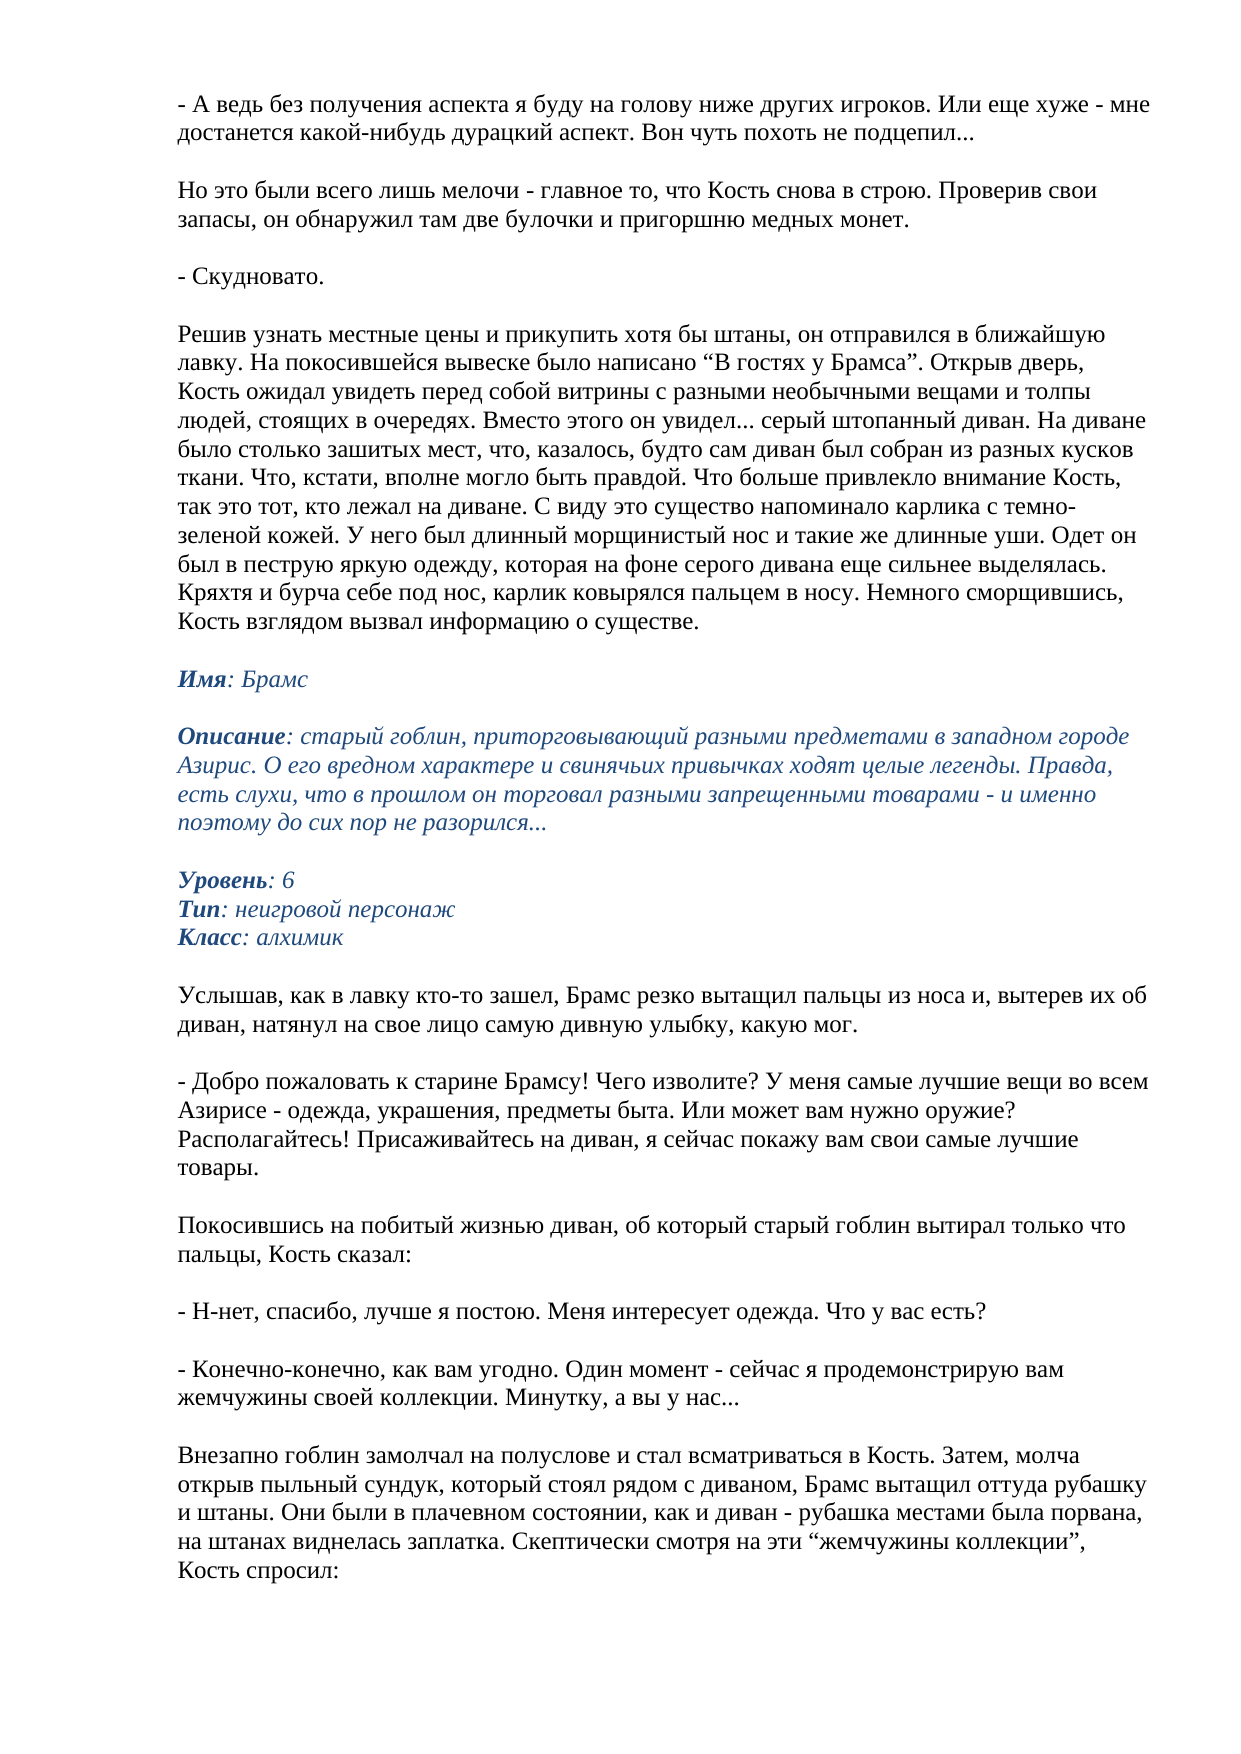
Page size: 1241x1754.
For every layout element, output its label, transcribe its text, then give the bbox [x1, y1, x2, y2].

text Имя: Брамс [177, 664, 1152, 692]
text Решив узнать местные цены и прикупить хотя бы штаны, он отправился в ближайшую лавку. На покосившейся вывеске было написано “В гостях у Брамса”. Открыв дверь, Кость ожидал увидеть перед собой витрины с разными необычными вещами и толпы людей, стоящих в очередях. Вместо этого он увидел... серый штопанный диван. На диване было столько зашитых мест, что, казалось, будто сам диван был собран из разных кусков ткани. Что, кстати, вполне могло быть правдой. Что больше привлекло внимание Кость, так это тот, кто лежал на диване. С виду это существо напоминало карлика с темно-зеленой кожей. У него был длинный морщинистый нос и такие же длинные уши. Одет он был в пеструю яркую одежду, которая на фоне серого дивана еще сильнее выделялась. Кряхтя и бурча себе под нос, карлик ковырялся пальцем в носу. Немного сморщившись, Кость взглядом вызвал информацию о существе. [177, 319, 1152, 635]
text - Скудновато. [177, 261, 1152, 290]
text Класс: алхимик [177, 922, 1152, 951]
text Но это были всего лишь мелочи - главное то, что Кость снова в строю. Проверив свои запасы, он обнаружил там две булочки и пригоршню медных монет. [177, 175, 1152, 232]
text Уровень: 6 [177, 865, 1152, 894]
text Покосившись на побитый жизнью диван, об который старый гоблин вытирал только что пальцы, Кость сказал: [177, 1210, 1152, 1267]
text - Конечно-конечно, как вам угодно. Один момент - сейчас я продемонстрирую вам жемчужины своей коллекции. Минутку, а вы у нас... [177, 1354, 1152, 1411]
text Услышав, как в лавку кто-то зашел, Брамс резко вытащил пальцы из носа и, вытерев их об диван, натянул на свое лицо самую дивную улыбку, какую мог. [177, 980, 1152, 1037]
text - Н-нет, спасибо, лучше я постою. Меня интересует одежда. Что у вас есть? [177, 1296, 1152, 1325]
text - Добро пожаловать к старине Брамсу! Чего изволите? У меня самые лучшие вещи во всем Азирисе - одежда, украшения, предметы быта. Или может вам нужно оружие? Располагайтесь! Присаживайтесь на диван, я сейчас покажу вам свои самые лучшие товары. [177, 1066, 1152, 1181]
text - А ведь без получения аспекта я буду на голову ниже других игроков. Или еще хуже - мне достанется какой-нибудь дурацкий аспект. Вон чуть похоть не подцепил... [177, 89, 1152, 146]
text Описание: старый гоблин, приторговывающий разными предметами в западном городе Азирис. О его вредном характере и свинячьих привычках ходят целые легенды. Правда, есть слухи, что в прошлом он торговал разными запрещенными товарами - и именно поэтому до сих пор не разорился... [177, 721, 1152, 836]
text Внезапно гоблин замолчал на полуслове и стал всматриваться в Кость. Затем, молча открыв пыльный сундук, который стоял рядом с диваном, Брамс вытащил оттуда рубашку и штаны. Они были в плачевном состоянии, как и диван - рубашка местами была порвана, на штанах виднелась заплатка. Скептически смотря на эти “жемчужины коллекции”, Кость спросил: [177, 1440, 1152, 1584]
text Тип: неигровой персонаж [177, 894, 1152, 922]
